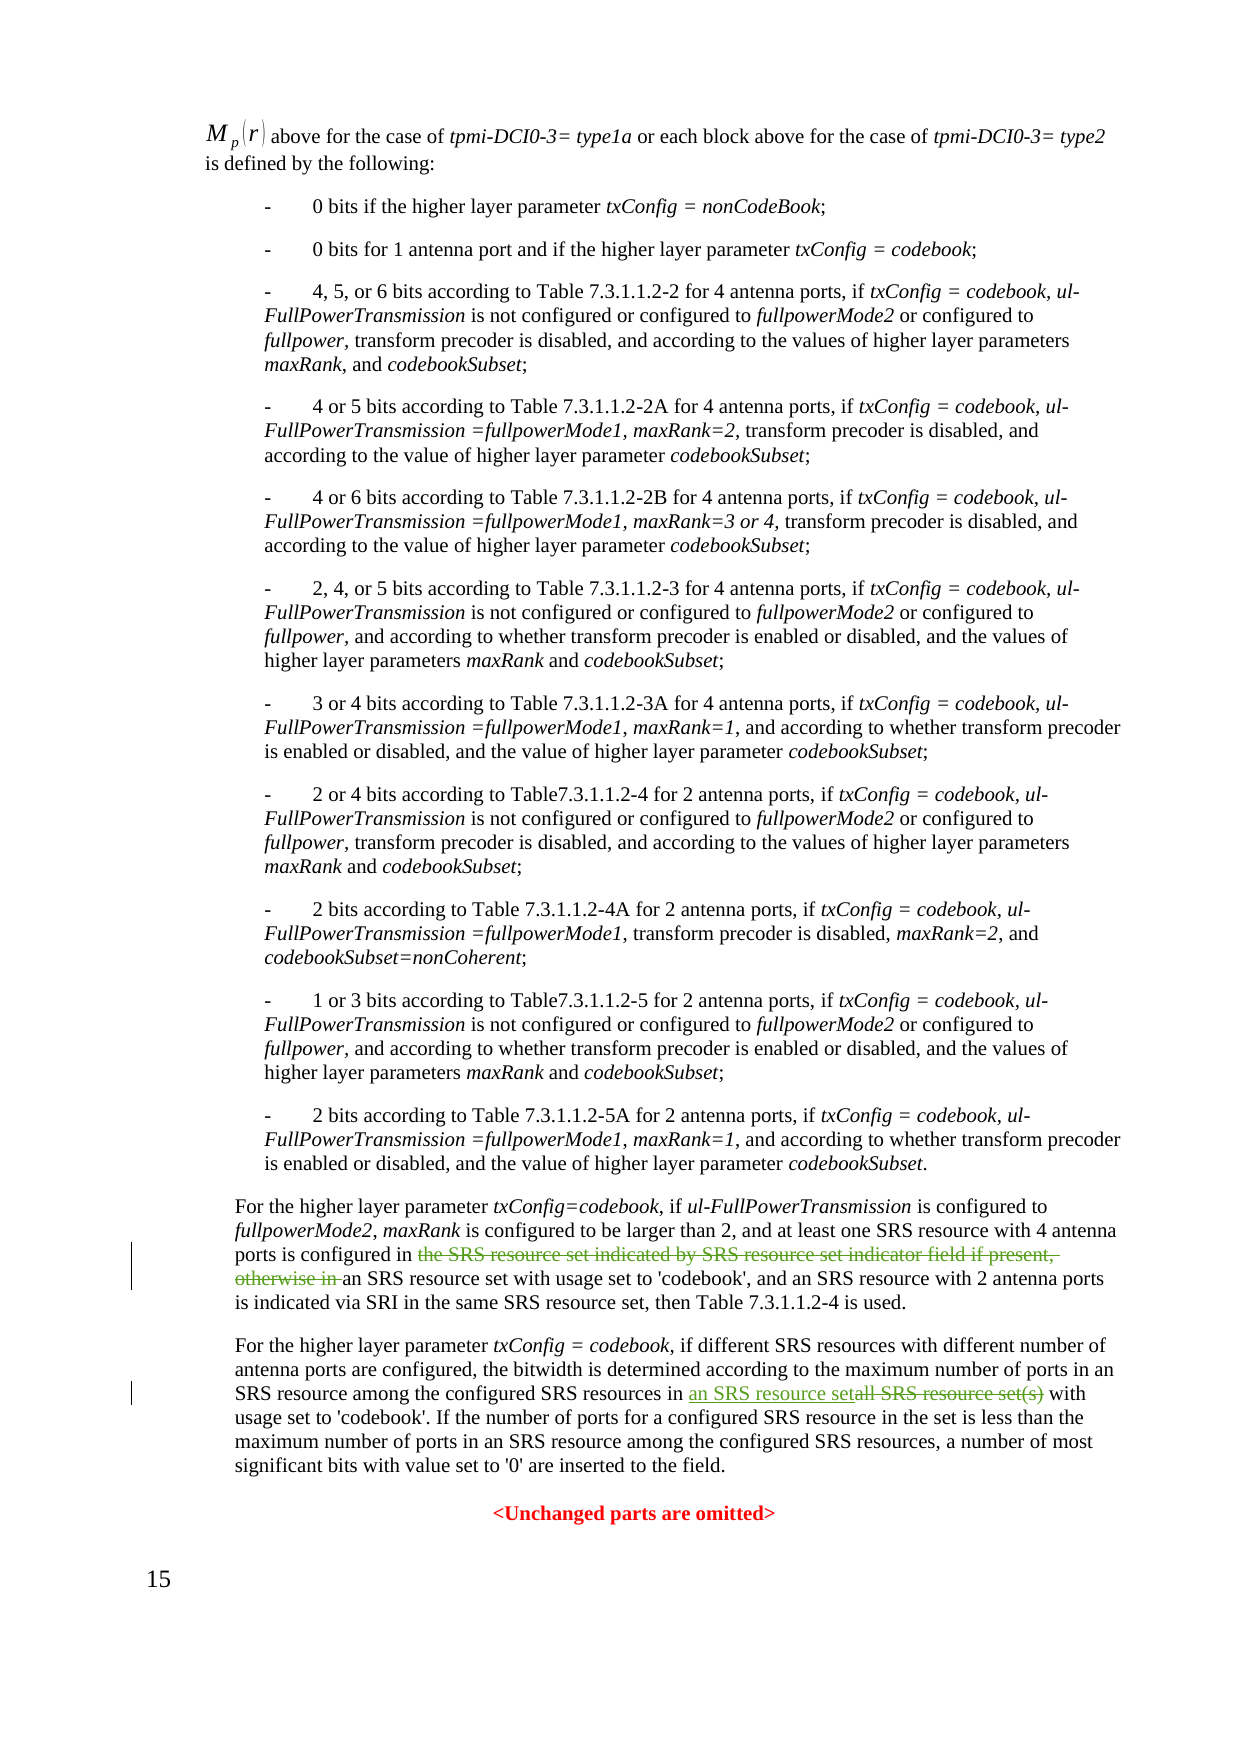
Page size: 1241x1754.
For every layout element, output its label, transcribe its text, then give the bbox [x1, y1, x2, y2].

text - 2 bits according to Table 7.3.1.1.2-4A for 2 antenna ports, if txConfig = codebook, ul-FullPowerTransmission =fullpowerMode1, transform precoder is disabled, maxRank=2, and codebookSubset=nonCoherent; [264, 897, 1122, 969]
text - 4 or 5 bits according to Table 7.3.1.1.2-2A for 4 antenna ports, if txConfig = codebook, ul-FullPowerTransmission =fullpowerMode1, maxRank=2, transform precoder is disabled, and according to the value of higher layer parameter codebookSubset; [264, 394, 1122, 467]
text - 4, 5, or 6 bits according to Table 7.3.1.1.2-2 for 4 antenna ports, if txConfig = codebook, ul-FullPowerTransmission is not configured or configured to fullpowerMode2 or configured to fullpower, transform precoder is disabled, and according to the values of higher layer parameters maxRank, and codebookSubset; [264, 279, 1122, 376]
text above for the case of tpmi-DCI0-3= type1a or each block above for the case of tpmi-DCI0-3= type2 is defined by the following: [205, 118, 1122, 175]
text - 0 bits if the higher layer parameter txConfig = nonCodeBook; [264, 194, 1122, 218]
text - 2 or 4 bits according to Table7.3.1.1.2-4 for 2 antenna ports, if txConfig = codebook, ul-FullPowerTransmission is not configured or configured to fullpowerMode2 or configured to fullpower, transform precoder is disabled, and according to the values of higher layer parameters maxRank and codebookSubset; [264, 782, 1122, 878]
text - 2, 4, or 5 bits according to Table 7.3.1.1.2-3 for 4 antenna ports, if txConfig = codebook, ul-FullPowerTransmission is not configured or configured to fullpowerMode2 or configured to fullpower, and according to whether transform precoder is enabled or disabled, and the values of higher layer parameters maxRank and codebookSubset; [264, 576, 1122, 672]
text <Unchanged parts are omitted> [146, 1496, 1122, 1525]
text - 2 bits according to Table 7.3.1.1.2-5A for 2 antenna ports, if txConfig = codebook, ul-FullPowerTransmission =fullpowerMode1, maxRank=1, and according to whether transform precoder is enabled or disabled, and the value of higher layer parameter codebookSubset. [264, 1103, 1122, 1175]
text For the higher layer parameter txConfig=codebook, if ul-FullPowerTransmission is configured to fullpowerMode2, maxRank is configured to be larger than 2, and at least one SRS resource with 4 antenna ports is configured in an SRS resource set with usage set to 'codebook', and an SRS resource with 2 antenna ports is indicated via SRI in the same SRS resource set, then Table 7.3.1.1.2-4 is used. [234, 1194, 1122, 1314]
text - 0 bits for 1 antenna port and if the higher layer parameter txConfig = codebook; [264, 237, 1122, 261]
text - 4 or 6 bits according to Table 7.3.1.1.2-2B for 4 antenna ports, if txConfig = codebook, ul-FullPowerTransmission =fullpowerMode1, maxRank=3 or 4, transform precoder is disabled, and according to the value of higher layer parameter codebookSubset; [264, 485, 1122, 557]
text - 3 or 4 bits according to Table 7.3.1.1.2-3A for 4 antenna ports, if txConfig = codebook, ul-FullPowerTransmission =fullpowerMode1, maxRank=1, and according to whether transform precoder is enabled or disabled, and the value of higher layer parameter codebookSubset; [264, 691, 1122, 763]
text For the higher layer parameter txConfig = codebook, if different SRS resources with different number of antenna ports are configured, the bitwidth is determined according to the maximum number of ports in an SRS resource among the configured SRS resources in with usage set to 'codebook'. If the number of ports for a configured SRS resource in the set is less than the maximum number of ports in an SRS resource among the configured SRS resources, a number of most significant bits with value set to '0' are inserted to the field. [234, 1333, 1122, 1477]
text - 1 or 3 bits according to Table7.3.1.1.2-5 for 2 antenna ports, if txConfig = codebook, ul-FullPowerTransmission is not configured or configured to fullpowerMode2 or configured to fullpower, and according to whether transform precoder is enabled or disabled, and the values of higher layer parameters maxRank and codebookSubset; [264, 988, 1122, 1084]
